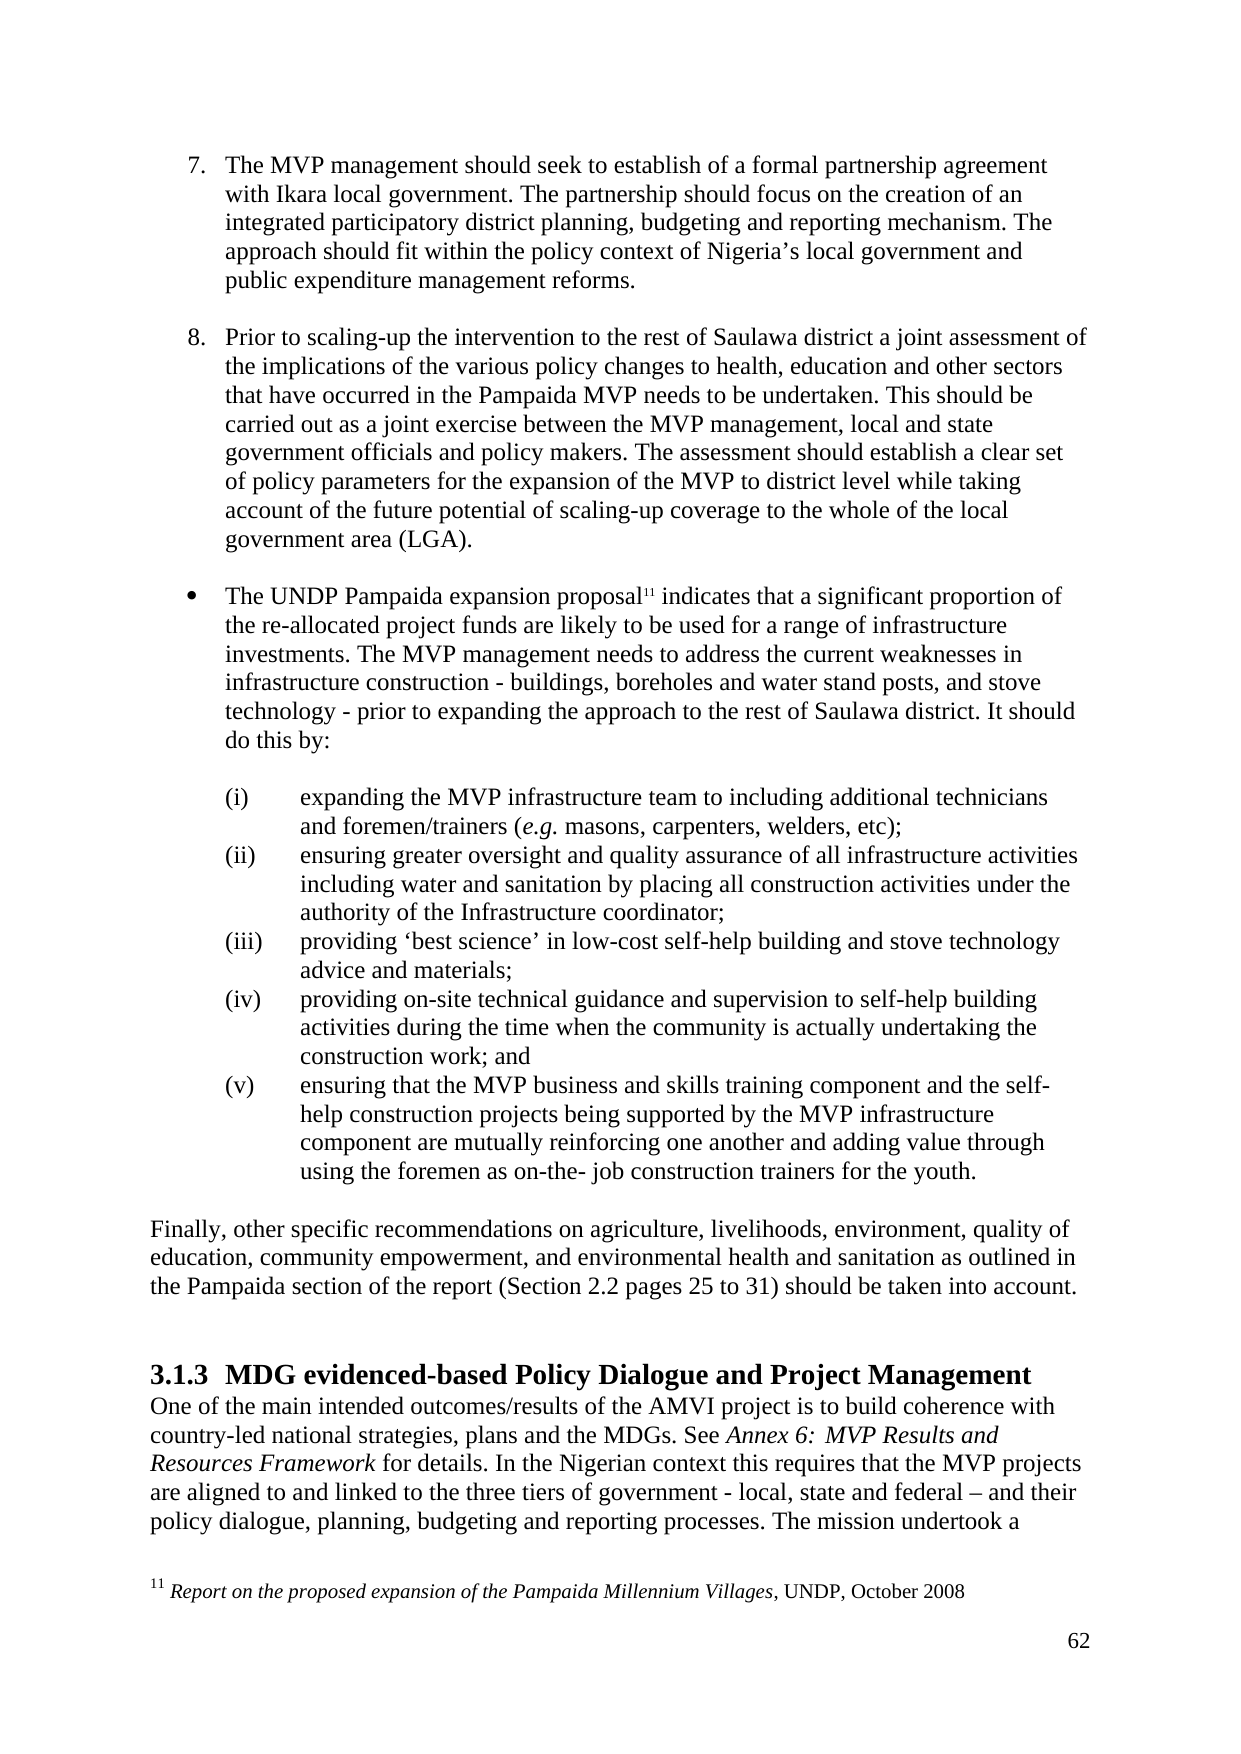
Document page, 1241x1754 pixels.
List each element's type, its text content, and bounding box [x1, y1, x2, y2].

list ensuring greater oversight and quality assurance of all infrastructure activities including water and sanitation by placing all construction activities under the authority of the Infrastructure coordinator; [225, 840, 1090, 926]
list The MVP management should seek to establish of a formal partnership agreement with Ikara local government. The partnership should focus on the creation of an integrated participatory district planning, budgeting and reporting mechanism. The approach should fit within the policy context of ’s local government and public expenditure management reforms. [187, 150, 1090, 294]
list providing on-site technical guidance and supervision to self-help building activities during the time when the community is actually undertaking the construction work; and [225, 984, 1090, 1070]
text Finally, other specific recommendations on agriculture, livelihoods, environment, quality of education, community empowerment, and environmental health and sanitation as outlined in the Pampaida section of the report (Section 2.2 pages 25 to 31) should be taken into account. [150, 1214, 1090, 1300]
list ensuring that the MVP business and skills training component and the self-help construction projects being supported by the MVP infrastructure component are mutually reinforcing one another and adding value through using the foremen as on-the- job construction trainers for the youth. [225, 1070, 1090, 1185]
text 3.1.3 MDG evidenced-based Policy Dialogue and Project Management [150, 1357, 1090, 1391]
list Prior to scaling-up the intervention to the rest of Saulawa district a joint assessment of the implications of the various policy changes to health, education and other sectors that have occurred in the Pampaida MVP needs to be undertaken. This should be carried out as a joint exercise between the MVP management, local and state government officials and policy makers. The assessment should establish a clear set of policy parameters for the expansion of the MVP to district level while taking account of the future potential of scaling-up coverage to the whole of the local government area (LGA). [187, 322, 1090, 552]
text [150, 1391, 1090, 1535]
list The UNDP Pampaida expansion proposal indicates that a significant proportion of the re-allocated project funds are likely to be used for a range of infrastructure investments. The MVP management needs to address the current weaknesses in infrastructure construction - buildings, boreholes and water stand posts, and stove technology - prior to expanding the approach to the rest of Saulawa district. It should do this by: [187, 581, 1090, 754]
list providing ‘best science’ in low-cost self-help building and stove technology advice and materials; [225, 926, 1090, 984]
list expanding the MVP infrastructure team to including additional technicians and foremen/trainers (e.g. masons, carpenters, welders, etc); [225, 782, 1090, 840]
